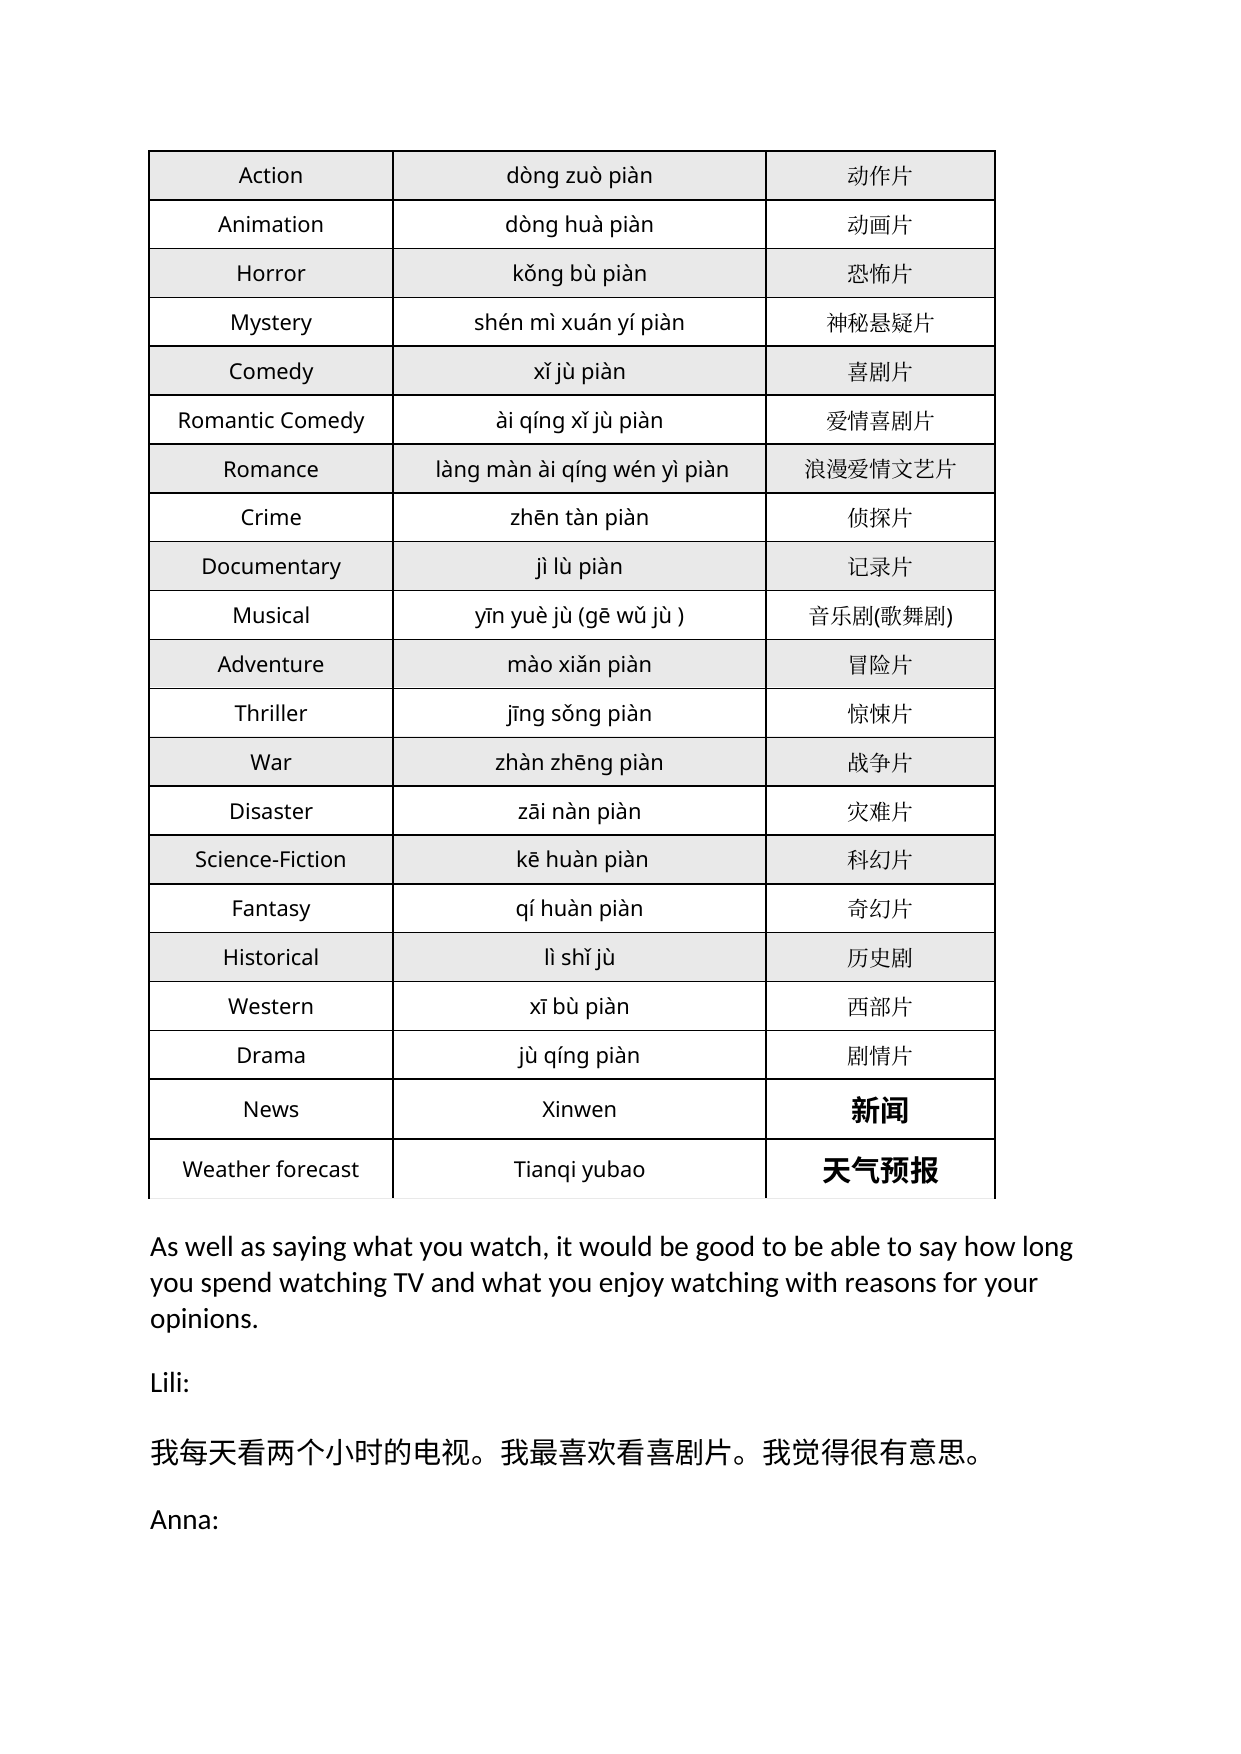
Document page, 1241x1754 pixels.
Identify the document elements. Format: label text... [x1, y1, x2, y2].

table_cell 奇幻片 [767, 885, 994, 932]
table_cell Science-Fiction [150, 836, 392, 883]
table_cell kē huàn piàn [394, 836, 765, 883]
table_cell xǐ jù piàn [394, 347, 765, 394]
table_cell kǒng bù piàn [394, 249, 765, 297]
subtitle As well as saying what you watch, it would be good to be able to say how long you spend watching TV and what you enjoy watching with reasons for your opinions. [150, 1228, 1090, 1335]
table_cell Romantic Comedy [150, 396, 392, 443]
table_cell Drama [150, 1031, 392, 1078]
table_cell Western [150, 982, 392, 1029]
table_cell xī bù piàn [394, 982, 765, 1029]
table_cell 侦探片 [767, 494, 994, 541]
table_cell 科幻片 [767, 836, 994, 883]
table_cell jì lù piàn [394, 542, 765, 590]
table_cell Historical [150, 933, 392, 981]
table_cell Romance [150, 445, 392, 492]
table_cell News [150, 1080, 392, 1138]
table_cell zāi nàn piàn [394, 787, 765, 834]
table_cell zhàn zhēng piàn [394, 738, 765, 785]
table_cell làng màn ài qíng wén yì piàn [394, 445, 765, 492]
table_header Action [150, 152, 392, 199]
table_cell Tianqi yubao [394, 1140, 765, 1198]
table_cell Adventure [150, 640, 392, 687]
table_cell Xinwen [394, 1080, 765, 1138]
table_cell Comedy [150, 347, 392, 394]
table_cell dòng huà piàn [394, 201, 765, 248]
table_cell jù qíng piàn [394, 1031, 765, 1078]
table_cell 浪漫爱情文艺片 [767, 445, 994, 492]
table_cell 音乐剧(歌舞剧) [767, 591, 994, 639]
table_cell 历史剧 [767, 933, 994, 981]
table_cell Disaster [150, 787, 392, 834]
table_cell zhēn tàn piàn [394, 494, 765, 541]
table_cell 神秘悬疑片 [767, 298, 994, 345]
table_cell Thriller [150, 689, 392, 736]
subtitle Lili: [150, 1364, 1090, 1400]
table_cell 惊悚片 [767, 689, 994, 736]
table_cell Crime [150, 494, 392, 541]
table_cell 战争片 [767, 738, 994, 785]
table_cell Weather forecast [150, 1140, 392, 1198]
table_cell jīng sǒng piàn [394, 689, 765, 736]
table_cell 新闻 [767, 1080, 994, 1138]
table_header 动作片 [767, 152, 994, 199]
table_cell Animation [150, 201, 392, 248]
table_cell 西部片 [767, 982, 994, 1029]
table_cell 记录片 [767, 542, 994, 590]
table_cell Horror [150, 249, 392, 297]
table_cell 天气预报 [767, 1140, 994, 1198]
table_cell shén mì xuán yí piàn [394, 298, 765, 345]
table_cell 爱情喜剧片 [767, 396, 994, 443]
table_cell yīn yuè jù (gē wǔ jù ) [394, 591, 765, 639]
table_cell 灾难片 [767, 787, 994, 834]
table_cell 剧情片 [767, 1031, 994, 1078]
table_cell 喜剧片 [767, 347, 994, 394]
table_header dòng zuò piàn [394, 152, 765, 199]
table_cell ài qíng xǐ jù piàn [394, 396, 765, 443]
table_cell Documentary [150, 542, 392, 590]
subtitle Anna: [150, 1501, 1090, 1536]
subtitle 我每天看两个小时的电视。我最喜欢看喜剧片。我觉得很有意思。 [150, 1429, 1090, 1472]
table_cell 恐怖片 [767, 249, 994, 297]
table_cell Musical [150, 591, 392, 639]
table_cell qí huàn piàn [394, 885, 765, 932]
table_cell 冒险片 [767, 640, 994, 687]
table_cell 动画片 [767, 201, 994, 248]
table_cell Fantasy [150, 885, 392, 932]
table_cell mào xiǎn piàn [394, 640, 765, 687]
table_cell War [150, 738, 392, 785]
table_cell Mystery [150, 298, 392, 345]
table_cell lì shǐ jù [394, 933, 765, 981]
